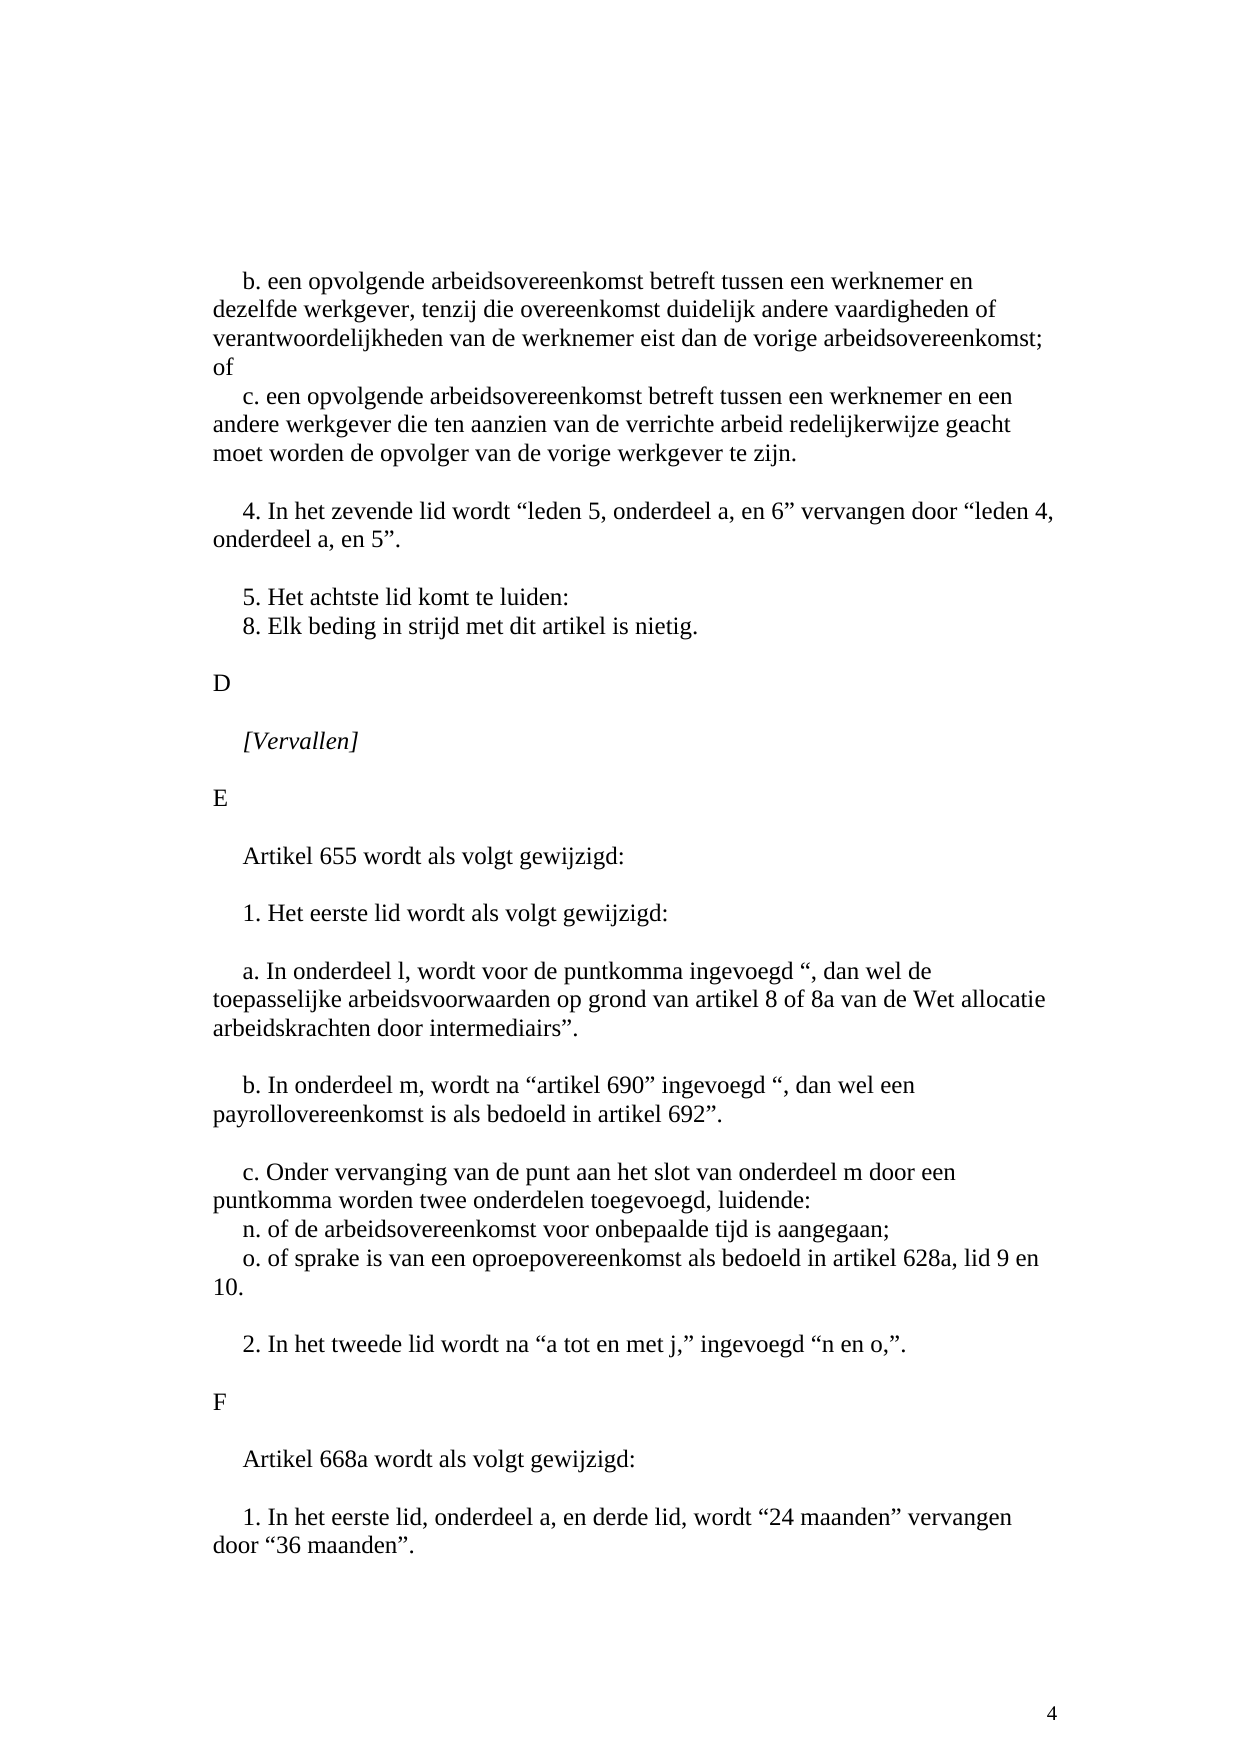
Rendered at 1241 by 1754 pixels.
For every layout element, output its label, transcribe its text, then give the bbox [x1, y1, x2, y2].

text 5. Het achtste lid komt te luiden: [213, 582, 1057, 611]
text 8. Elk beding in strijd met dit artikel is nietig. [213, 611, 1057, 639]
text b. In onderdeel m, wordt na “artikel 690” ingevoegd “, dan wel een payrollovereenkomst is als bedoeld in artikel 692”. [213, 1071, 1057, 1128]
text n. of de arbeidsovereenkomst voor onbepaalde tijd is aangegaan; [213, 1214, 1057, 1243]
text b. een opvolgende arbeidsovereenkomst betreft tussen een werknemer en dezelfde werkgever, tenzij die overeenkomst duidelijk andere vaardigheden of verantwoordelijkheden van de werknemer eist dan de vorige arbeidsovereenkomst; of [213, 266, 1057, 381]
text F [213, 1387, 1057, 1416]
text c. Onder vervanging van de punt aan het slot van onderdeel m door een puntkomma worden twee onderdelen toegevoegd, luidende: [213, 1157, 1057, 1214]
text c. een opvolgende arbeidsovereenkomst betreft tussen een werknemer en een andere werkgever die ten aanzien van de verrichte arbeid redelijkerwijze geacht moet worden de opvolger van de vorige werkgever te zijn. [213, 381, 1057, 467]
text o. of sprake is van een oproepovereenkomst als bedoeld in artikel 628a, lid 9 en 10. [213, 1243, 1057, 1301]
text 1. Het eerste lid wordt als volgt gewijzigd: [213, 898, 1057, 927]
text Artikel 668a wordt als volgt gewijzigd: [213, 1444, 1057, 1473]
text Artikel 655 wordt als volgt gewijzigd: [213, 841, 1057, 869]
text 1. In het eerste lid, onderdeel a, en derde lid, wordt “24 maanden” vervangen door “36 maanden”. [213, 1502, 1057, 1559]
text 4. In het zevende lid wordt “leden 5, onderdeel a, en 6” vervangen door “leden 4, onderdeel a, en 5”. [213, 496, 1057, 553]
text [Vervallen] [213, 726, 1057, 754]
text a. In onderdeel l, wordt voor de puntkomma ingevoegd “, dan wel de toepasselijke arbeidsvoorwaarden op grond van artikel 8 of 8a van de Wet allocatie arbeidskrachten door intermediairs”. [213, 956, 1057, 1071]
text E [213, 783, 1057, 812]
text D [213, 668, 1057, 697]
text 2. In het tweede lid wordt na “a tot en met j,” ingevoegd “n en o,”. [213, 1329, 1057, 1358]
